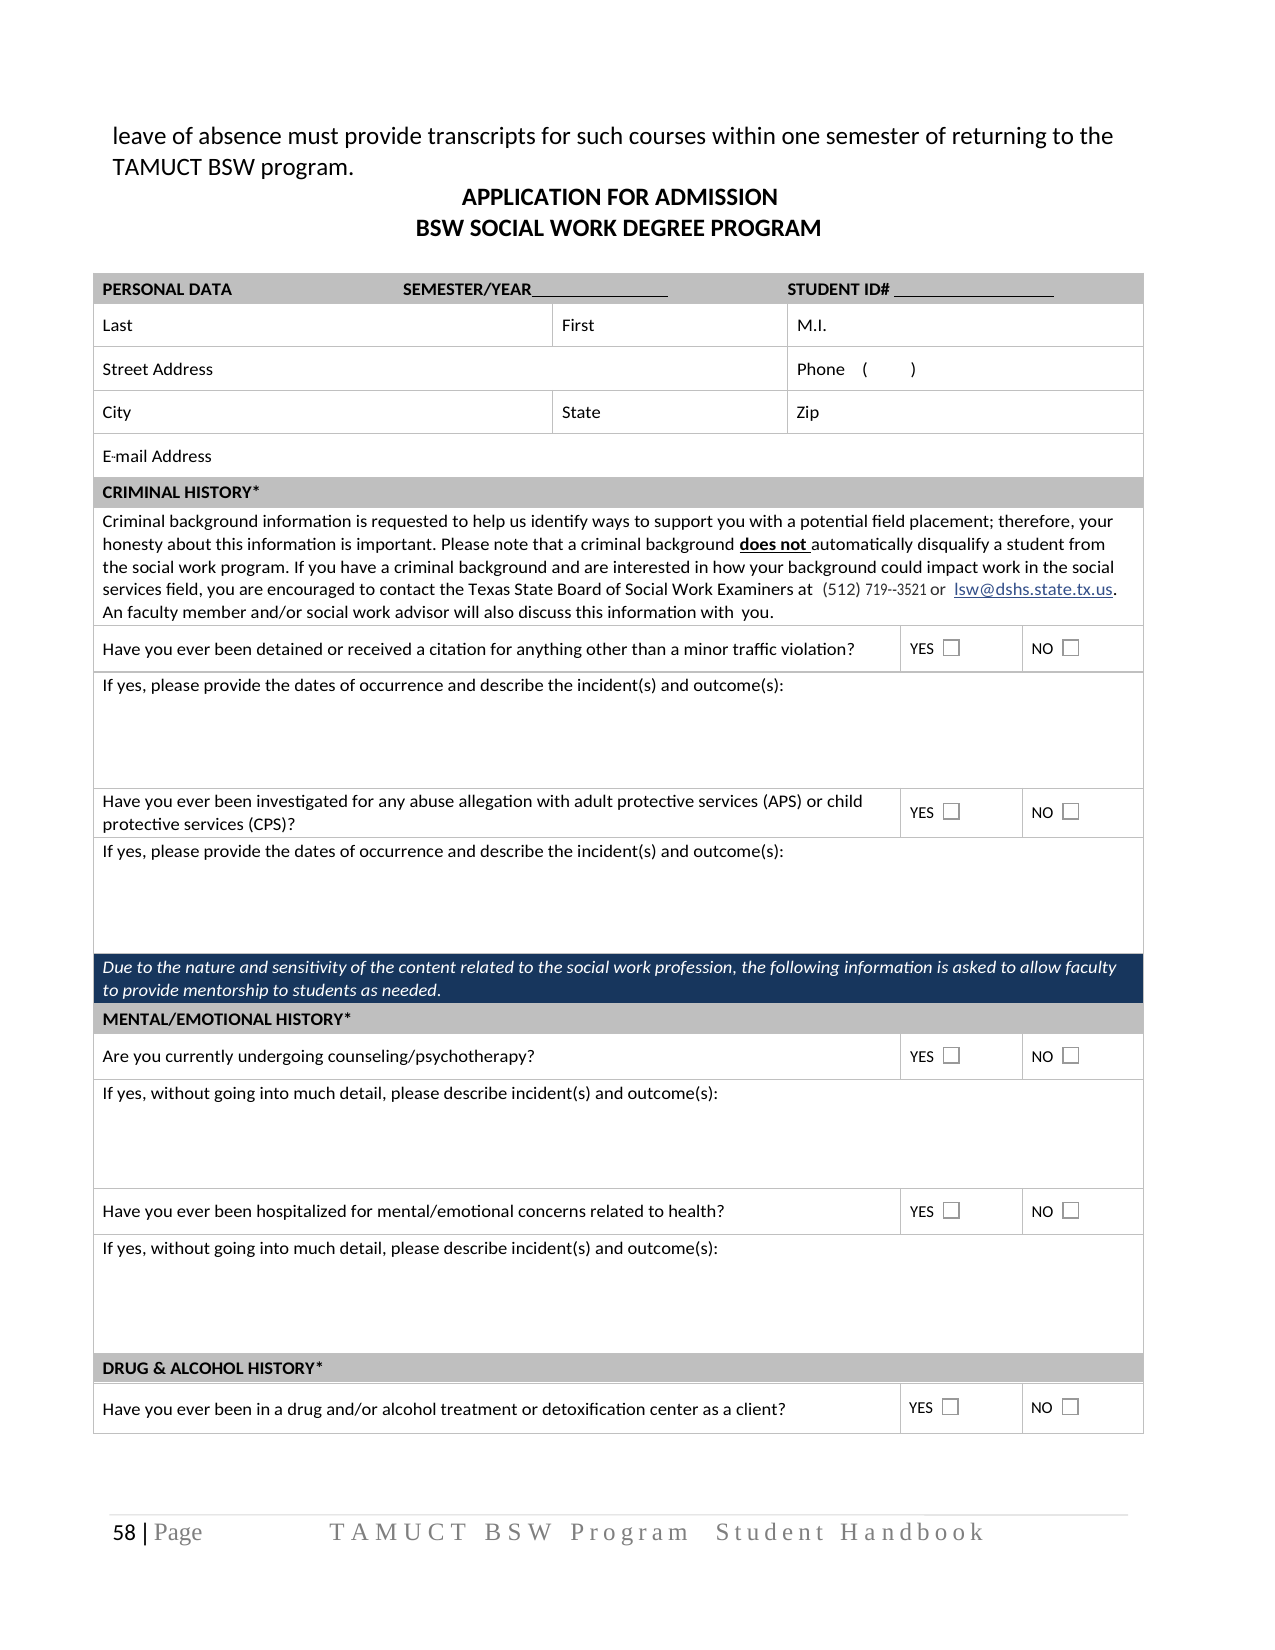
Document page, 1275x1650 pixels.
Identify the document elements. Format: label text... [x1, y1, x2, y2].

table_cell M.I. [788, 304, 1143, 346]
subtitle APPLICATION FOR ADMISSION BSW SOCIAL WORK DEGREE PROGRAM [416, 181, 824, 242]
table_cell Phone ( ) [788, 347, 1143, 390]
table_cell Have you ever been investigated for any abuse allegation with adult protective services (APS) or child protective services (CPS)? [94, 789, 900, 837]
table_cell YES [901, 1384, 1022, 1433]
table_cell If yes, please provide the dates of occurrence and describe the incident(s) and outcome(s): [94, 838, 1143, 953]
table_cell If yes, without going into much detail, please describe incident(s) and outcome(s): [94, 1080, 1143, 1188]
table_cell Are you currently undergoing counseling/psychotherapy? [94, 1034, 900, 1079]
table_cell NO [1023, 789, 1143, 837]
table_cell Criminal background information is requested to help us identify ways to support you with a potential field placement; therefore, your honesty about this information is important. Please note that a criminal background does not automatically disqualify a student from the social work program. If you have a criminal background and are interested in how your background could impact work in the social services field, you are encouraged to contact the Texas State Board of Social Work Examiners at (512) 719-­‐3521 or lsw@dshs.state.tx.us. An faculty member and/or social work advisor will also discuss this information with you. [94, 508, 1143, 625]
table_cell Due to the nature and sensitivity of the content related to the social work profession, the following information is asked to allow faculty to provide mentorship to students as needed. [94, 954, 1143, 1003]
table_header PERSONAL DATA SEMESTER/YEAR STUDENT ID# [94, 274, 1143, 303]
table_cell Have you ever been hospitalized for mental/emotional concerns related to health? [94, 1189, 900, 1234]
table_cell YES [901, 1034, 1022, 1079]
text leave of absence must provide transcripts for such courses within one semester of returning to the TAMUCT BSW program. [112, 120, 1156, 181]
table_cell CRIMINAL HISTORY* [94, 478, 1143, 507]
table_cell YES [901, 789, 1022, 837]
table_cell NO [1023, 626, 1143, 671]
table_cell First [553, 304, 787, 346]
table_cell YES [901, 626, 1022, 671]
table_cell E-­‐mail Address [94, 434, 1143, 477]
table_cell Have you ever been in a drug and/or alcohol treatment or detoxification center as a client? [94, 1384, 900, 1433]
table_cell Have you ever been detained or received a citation for anything other than a minor traffic violation? [94, 626, 900, 671]
table_cell NO [1023, 1384, 1143, 1433]
table_cell Last [94, 304, 552, 346]
table_cell State [553, 391, 787, 433]
table_cell YES [901, 1189, 1022, 1234]
table_cell DRUG & ALCOHOL HISTORY* [94, 1354, 1143, 1382]
table_cell MENTAL/EMOTIONAL HISTORY* [94, 1004, 1143, 1033]
table_cell If yes, without going into much detail, please describe incident(s) and outcome(s): [94, 1235, 1143, 1352]
table_cell NO [1023, 1034, 1143, 1079]
table_cell Street Address [94, 347, 787, 390]
table_cell Zip [788, 391, 1143, 433]
table_cell If yes, please provide the dates of occurrence and describe the incident(s) and outcome(s): [94, 673, 1143, 787]
table_cell City [94, 391, 552, 433]
table_cell NO [1023, 1189, 1143, 1234]
